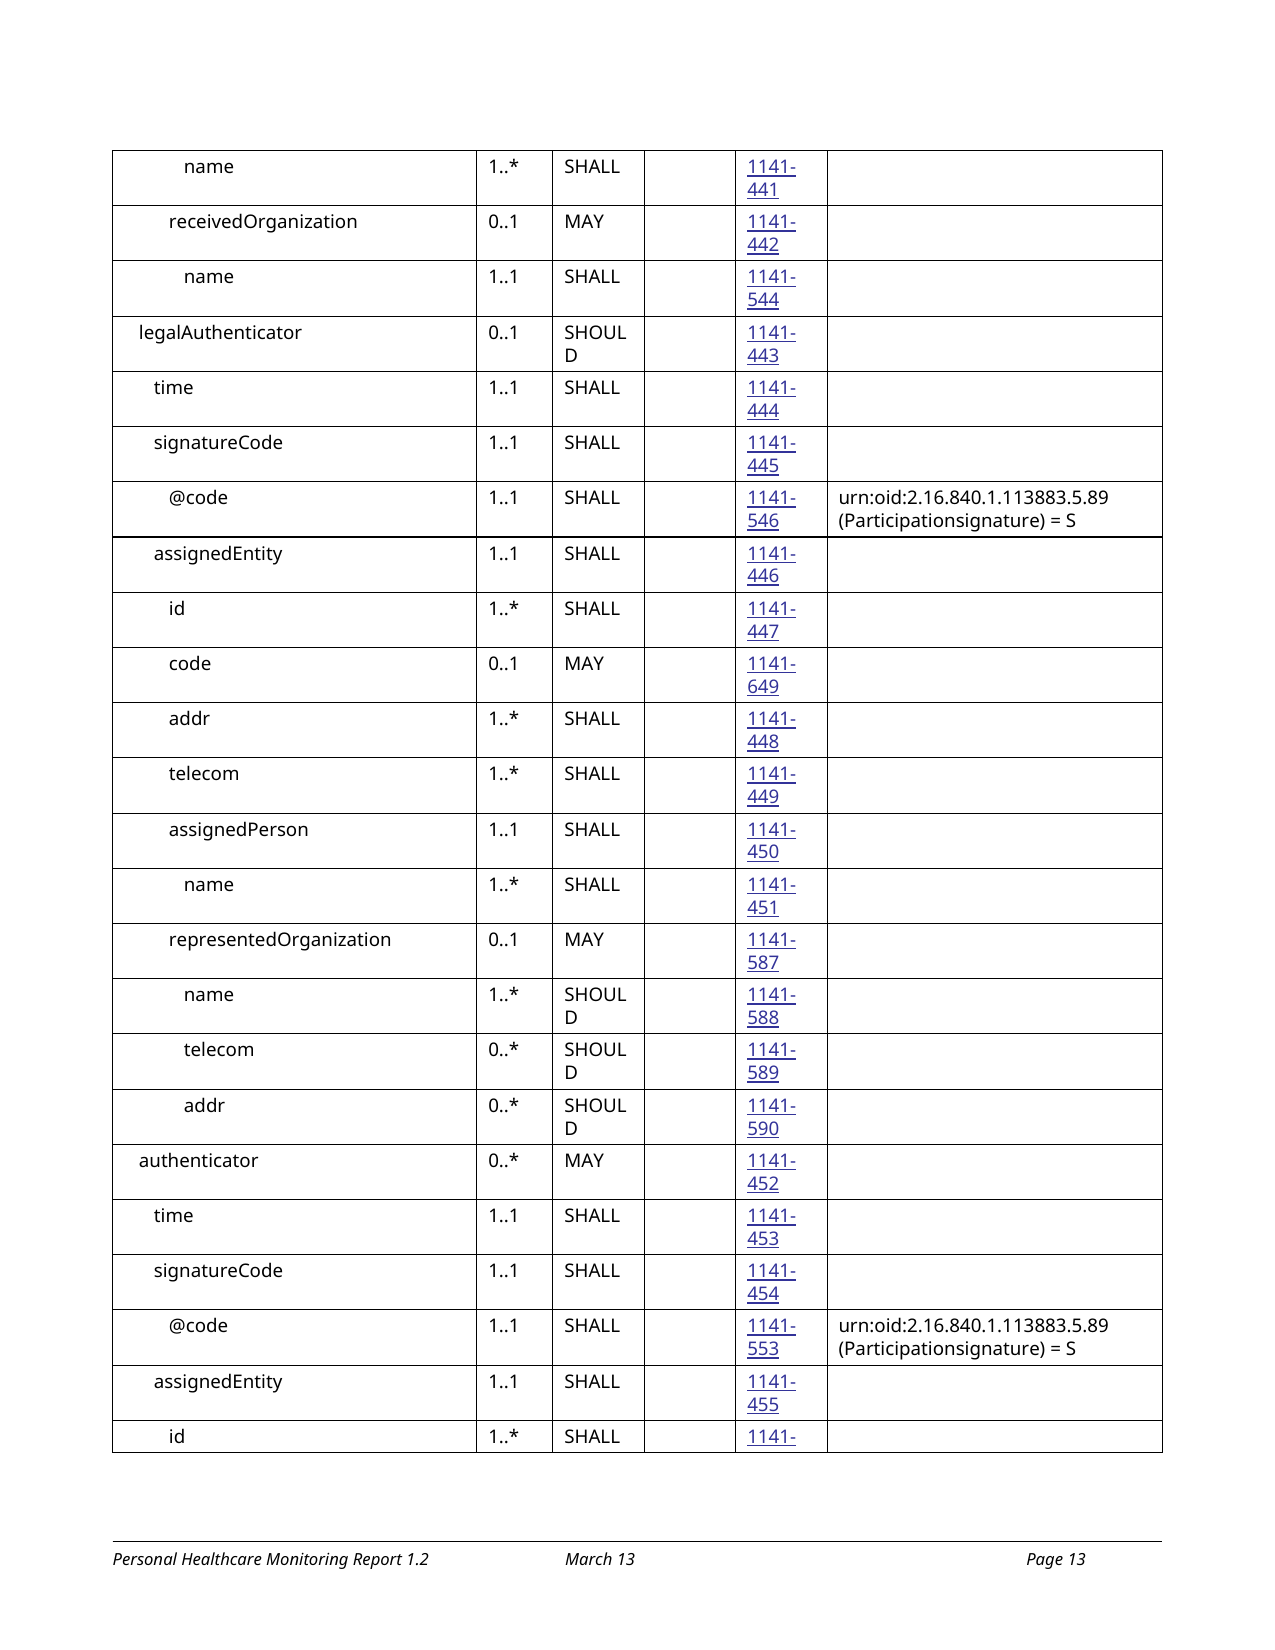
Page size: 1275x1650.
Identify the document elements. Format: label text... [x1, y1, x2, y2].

table_cell 1..1 [477, 372, 552, 426]
table_cell [828, 593, 1162, 647]
table_cell time [113, 1200, 476, 1254]
table_cell 1..1 [477, 1310, 552, 1364]
table_cell SHALL [553, 1255, 644, 1309]
table_cell 1141-442 [736, 206, 827, 260]
table_cell [645, 758, 735, 812]
table_cell MAY [553, 924, 644, 978]
table_cell 1141-454 [736, 1255, 827, 1309]
table_cell [828, 1200, 1162, 1254]
table_cell [645, 1255, 735, 1309]
table_cell [828, 427, 1162, 481]
table_cell [645, 1421, 735, 1452]
table_cell 1141-456 [736, 1421, 827, 1452]
table_cell [645, 869, 735, 923]
table_cell [828, 317, 1162, 371]
table_cell [645, 593, 735, 647]
table_cell 1141-544 [736, 261, 827, 316]
table_cell [828, 758, 1162, 812]
table_cell SHALL [553, 151, 644, 205]
table_cell legalAuthenticator [113, 317, 476, 371]
table_cell [645, 703, 735, 757]
table_cell 1141-453 [736, 1200, 827, 1254]
table_cell [828, 703, 1162, 757]
table_cell 1..1 [477, 1255, 552, 1309]
table_cell [645, 261, 735, 316]
table_cell 1..* [477, 979, 552, 1033]
table_cell 1141-444 [736, 372, 827, 426]
table_cell MAY [553, 206, 644, 260]
table_cell [645, 206, 735, 260]
table_cell SHOULD [553, 317, 644, 371]
table_cell code [113, 648, 476, 702]
table_cell SHOULD [553, 1034, 644, 1088]
table_cell [645, 1090, 735, 1144]
table_cell 1..1 [477, 1366, 552, 1420]
table_cell SHALL [553, 1200, 644, 1254]
table_cell SHALL [553, 593, 644, 647]
table_cell authenticator [113, 1145, 476, 1199]
table_cell [645, 317, 735, 371]
table_cell [645, 427, 735, 481]
table_cell 1141-588 [736, 979, 827, 1033]
table_cell [645, 482, 735, 536]
table_cell [828, 1145, 1162, 1199]
table_cell MAY [553, 648, 644, 702]
table_cell [828, 1090, 1162, 1144]
table_cell [828, 1034, 1162, 1088]
table_cell urn:oid:2.16.840.1.113883.5.89 (Participationsignature) = S [828, 482, 1162, 536]
table_cell SHALL [553, 1421, 644, 1452]
table_cell 0..1 [477, 317, 552, 371]
table_cell SHOULD [553, 1090, 644, 1144]
table_cell 0..1 [477, 924, 552, 978]
table_cell id [113, 593, 476, 647]
table_cell addr [113, 703, 476, 757]
table_cell 1..* [477, 151, 552, 205]
table_cell [828, 1366, 1162, 1420]
table_cell [828, 538, 1162, 592]
table_cell 1141-589 [736, 1034, 827, 1088]
table_cell @code [113, 482, 476, 536]
table_cell [645, 1145, 735, 1199]
table_cell [828, 206, 1162, 260]
table_cell 1..* [477, 593, 552, 647]
table_cell [828, 979, 1162, 1033]
table_cell SHALL [553, 372, 644, 426]
table_cell telecom [113, 1034, 476, 1088]
table_cell name [113, 869, 476, 923]
table_cell 1141-450 [736, 814, 827, 868]
table_cell [828, 648, 1162, 702]
table_cell 0..* [477, 1034, 552, 1088]
table_cell 1141-553 [736, 1310, 827, 1364]
table_cell SHALL [553, 1366, 644, 1420]
table_cell [645, 538, 735, 592]
table_cell telecom [113, 758, 476, 812]
table_cell 1141-448 [736, 703, 827, 757]
table_cell SHALL [553, 758, 644, 812]
table_cell 0..1 [477, 648, 552, 702]
table_cell 1141-452 [736, 1145, 827, 1199]
table_cell representedOrganization [113, 924, 476, 978]
table_cell [645, 1200, 735, 1254]
table_cell @code [113, 1310, 476, 1364]
table_cell 1..1 [477, 1200, 552, 1254]
table_cell [645, 151, 735, 205]
table_cell 1..* [477, 703, 552, 757]
table_cell [645, 372, 735, 426]
table_cell 1141-590 [736, 1090, 827, 1144]
table_cell 1141-451 [736, 869, 827, 923]
table_cell 1141-443 [736, 317, 827, 371]
table_cell assignedEntity [113, 538, 476, 592]
table_cell urn:oid:2.16.840.1.113883.5.89 (Participationsignature) = S [828, 1310, 1162, 1364]
table_cell 1..* [477, 1421, 552, 1452]
table_cell 1..* [477, 758, 552, 812]
table_cell SHALL [553, 814, 644, 868]
table_cell assignedPerson [113, 814, 476, 868]
table_cell 1141-649 [736, 648, 827, 702]
table_cell 0..1 [477, 206, 552, 260]
table_cell SHALL [553, 482, 644, 536]
table_cell [828, 151, 1162, 205]
table_cell SHOULD [553, 979, 644, 1033]
table_cell 1141-587 [736, 924, 827, 978]
table_cell [828, 372, 1162, 426]
table_cell name [113, 261, 476, 316]
table_cell [828, 814, 1162, 868]
table_cell 1141-445 [736, 427, 827, 481]
table_cell [828, 1255, 1162, 1309]
table_cell 0..* [477, 1090, 552, 1144]
table_cell receivedOrganization [113, 206, 476, 260]
table_cell [645, 924, 735, 978]
table_cell [645, 1310, 735, 1364]
table_cell MAY [553, 1145, 644, 1199]
table_cell [828, 1421, 1162, 1452]
table_cell 1141-449 [736, 758, 827, 812]
table_cell addr [113, 1090, 476, 1144]
table_cell name [113, 979, 476, 1033]
table_cell 1141-546 [736, 482, 827, 536]
table_cell name [113, 151, 476, 205]
table_cell SHALL [553, 1310, 644, 1364]
table_cell [828, 261, 1162, 316]
table_cell 1..1 [477, 482, 552, 536]
table_cell signatureCode [113, 427, 476, 481]
table_cell 1..1 [477, 814, 552, 868]
table_cell 1141-446 [736, 538, 827, 592]
table_cell [645, 1034, 735, 1088]
table_cell [645, 814, 735, 868]
table_cell SHALL [553, 703, 644, 757]
table_cell 1..1 [477, 538, 552, 592]
table_cell id [113, 1421, 476, 1452]
table_cell 1..1 [477, 261, 552, 316]
table_cell SHALL [553, 261, 644, 316]
table_cell SHALL [553, 427, 644, 481]
table_cell [645, 648, 735, 702]
table_cell 1..* [477, 869, 552, 923]
table_cell 0..* [477, 1145, 552, 1199]
table_cell SHALL [553, 538, 644, 592]
table_cell 1141-447 [736, 593, 827, 647]
table_cell 1141-455 [736, 1366, 827, 1420]
table_cell [645, 1366, 735, 1420]
table_cell SHALL [553, 869, 644, 923]
table_cell 1141-441 [736, 151, 827, 205]
table_cell time [113, 372, 476, 426]
table_cell [828, 924, 1162, 978]
table_cell [828, 869, 1162, 923]
table_cell [645, 979, 735, 1033]
table_cell assignedEntity [113, 1366, 476, 1420]
table_cell 1..1 [477, 427, 552, 481]
table_cell signatureCode [113, 1255, 476, 1309]
